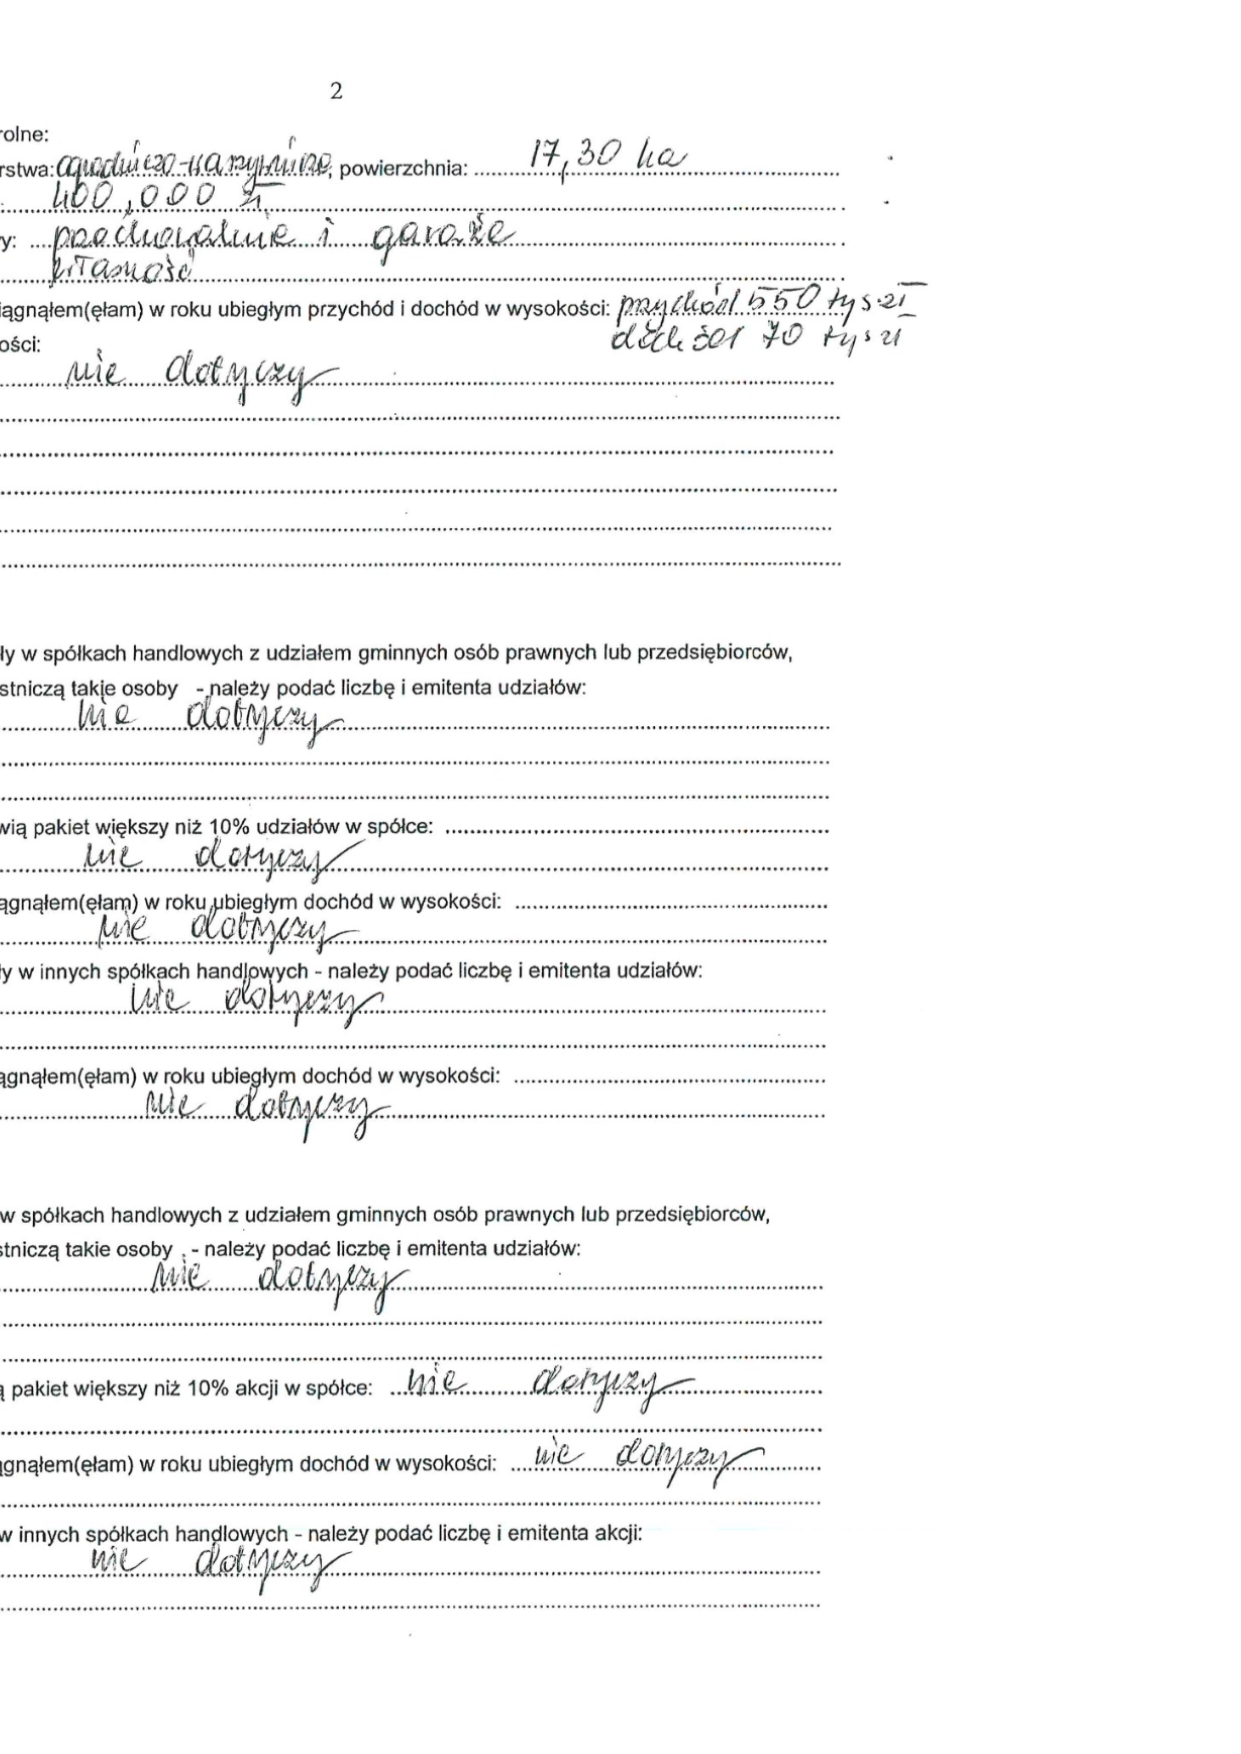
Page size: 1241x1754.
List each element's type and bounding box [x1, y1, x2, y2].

picture [0, 2, 965, 1754]
